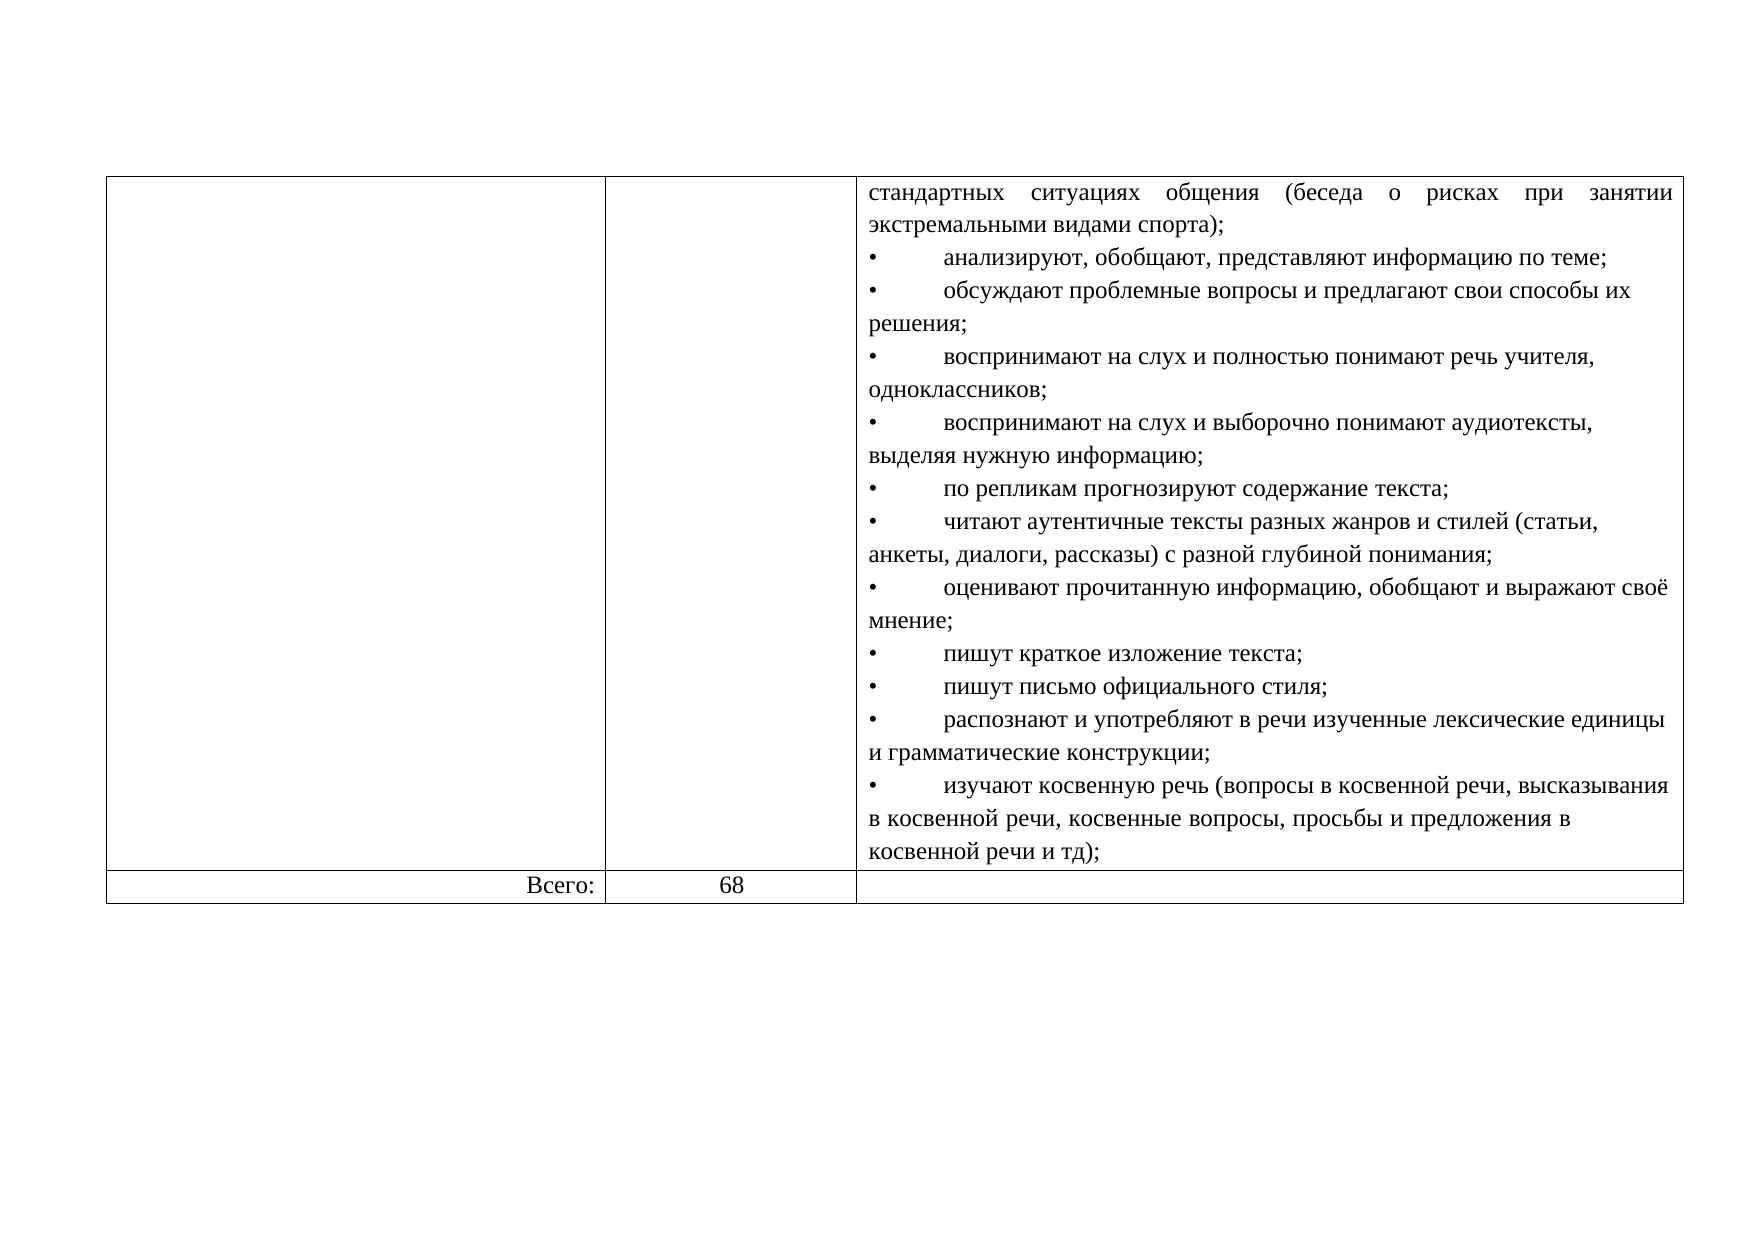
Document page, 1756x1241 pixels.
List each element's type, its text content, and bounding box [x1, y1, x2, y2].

table_header стандартных ситуациях общения (беседа о рисках при занятии экстремальными видами спорта); анализируют, обобщают, представляют информацию по теме; обсуждают проблемные вопросы и предлагают свои способы их решения; воспринимают на слух и полностью понимают речь учителя, одноклассников; воспринимают на слух и выборочно понимают аудиотексты, выделяя нужную информацию; по репликам прогнозируют содержание текста; читают аутентичные тексты разных жанров и стилей (статьи, анкеты, диалоги, рассказы) с разной глубиной понимания; оценивают прочитанную информацию, обобщают и выражают своё мнение; пишут краткое изложение текста; пишут письмо официального стиля; распознают и употребляют в речи изученные лексические единицы и грамматические конструкции; изучают косвенную речь (вопросы в косвенной речи, высказывания в косвенной речи, косвенные вопросы, просьбы и предложения в косвенной речи и тд); [857, 177, 1683, 870]
table_cell [857, 871, 1683, 903]
table_header [107, 177, 605, 870]
table_cell 68 [606, 871, 856, 903]
table_header [606, 177, 856, 870]
table_cell Всего: [107, 871, 605, 903]
